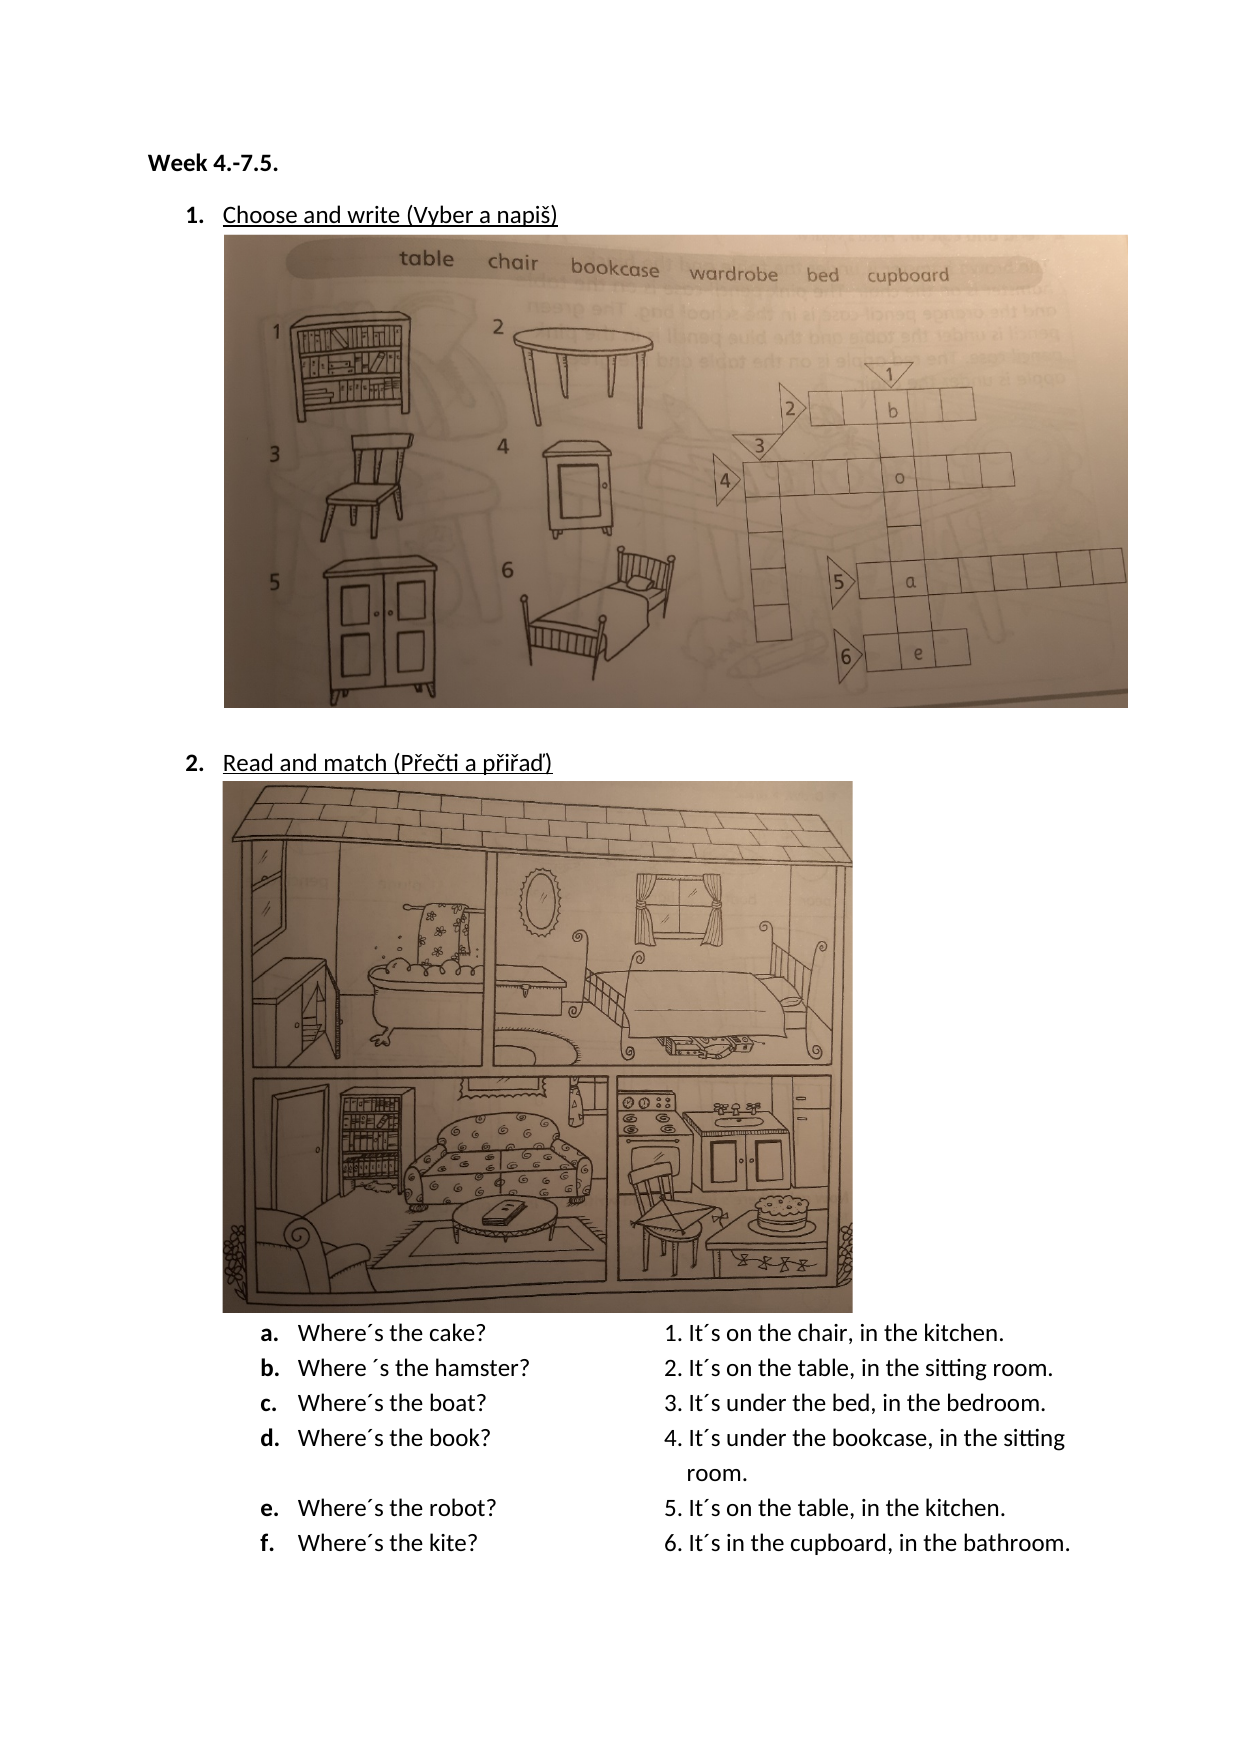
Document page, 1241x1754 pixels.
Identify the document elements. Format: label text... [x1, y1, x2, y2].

list room. [664, 1457, 1093, 1488]
list Where´s the robot? 5. It´s on the table, in the kitchen. [260, 1492, 1093, 1523]
list Where ´s the hamster? 2. It´s on the table, in the sitting room. [260, 1352, 1093, 1383]
text Week 4.-7.5. [148, 148, 1093, 178]
picture [225, 235, 1128, 708]
picture [222, 781, 853, 1313]
list Where´s the kite? 6. It´s in the cupboard, in the bathroom. [260, 1527, 1093, 1558]
list Where´s the book? 4. It´s under the bookcase, in the sitting [260, 1422, 1093, 1453]
list Where´s the cake? 1. It´s on the chair, in the kitchen. [260, 1317, 1093, 1348]
list Where´s the boat? 3. It´s under the bed, in the bedroom. [260, 1387, 1093, 1418]
list Choose and write (Vyber a napiš) [185, 199, 1093, 230]
list Read and match (Přečti a přiřaď) [185, 747, 1093, 777]
